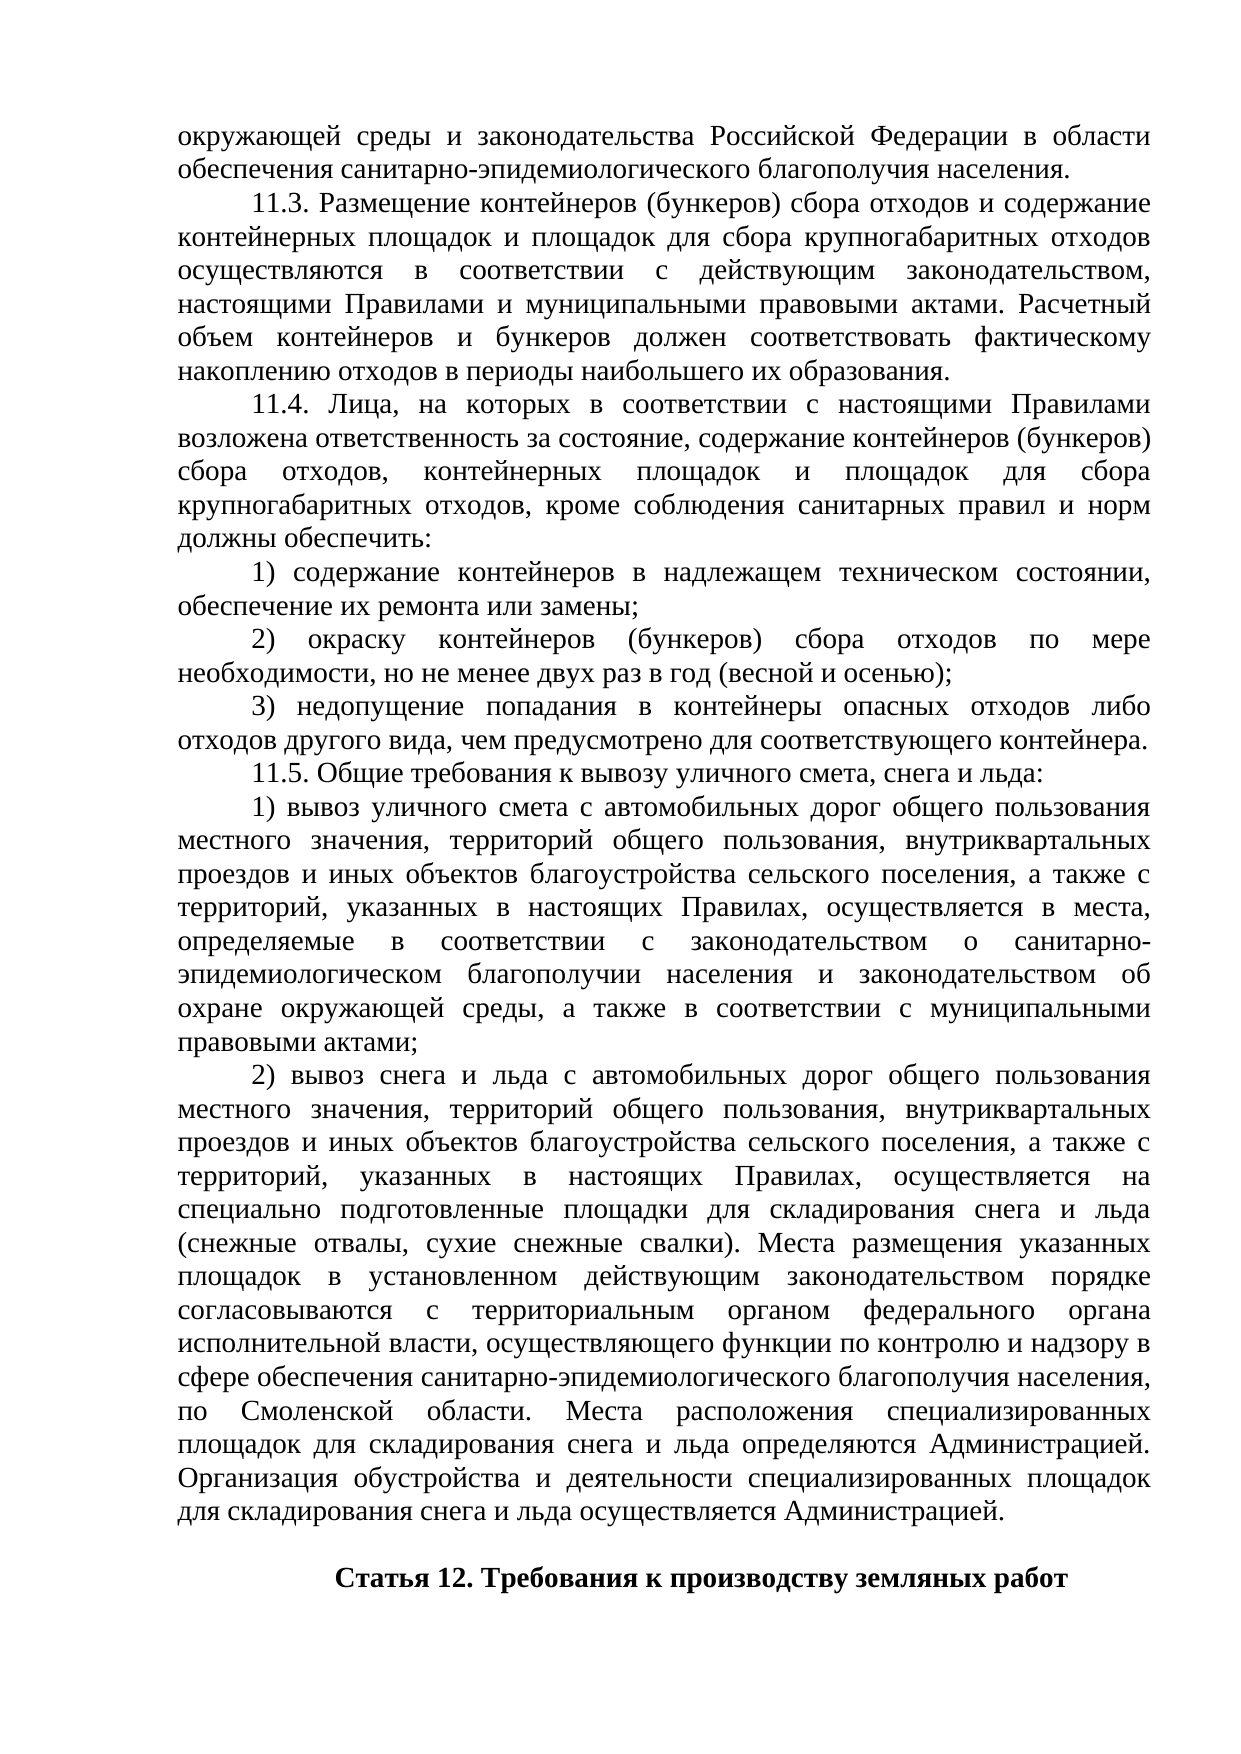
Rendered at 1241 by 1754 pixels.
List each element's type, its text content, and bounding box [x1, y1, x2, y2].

text 11.4. Лица, на которых в соответствии с настоящими Правилами возложена ответственность за состояние, содержание контейнеров (бункеров) сбора отходов, контейнерных площадок и площадок для сбора крупногабаритных отходов, кроме соблюдения санитарных правил и норм должны обеспечить: [177, 386, 1152, 554]
text 11.3. Размещение контейнеров (бункеров) сбора отходов и содержание контейнерных площадок и площадок для сбора крупногабаритных отходов осуществляются в соответствии с действующим законодательством, настоящими Правилами и муниципальными правовыми актами. Расчетный объем контейнеров и бункеров должен соответствовать фактическому накоплению отходов в периоды наибольшего их образования. [177, 185, 1152, 386]
text 2) вывоз снега и льда с автомобильных дорог общего пользования местного значения, территорий общего пользования, внутриквартальных проездов и иных объектов благоустройства сельского поселения, а также с территорий, указанных в настоящих Правилах, осуществляется на специально подготовленные площадки для складирования снега и льда (снежные отвалы, сухие снежные свалки). Места размещения указанных площадок в установленном действующим законодательством порядке согласовываются с территориальным органом федерального органа исполнительной власти, осуществляющего функции по контролю и надзору в сфере обеспечения санитарно-эпидемиологического благополучия населения, по Смоленской области. Места расположения специализированных площадок для складирования снега и льда определяются Администрацией. Организация обустройства и деятельности специализированных площадок для складирования снега и льда осуществляется Администрацией. [177, 1057, 1152, 1527]
text 11.5. Общие требования к вывозу уличного смета, снега и льда: [177, 755, 1152, 789]
text 2) окраску контейнеров (бункеров) сбора отходов по мере необходимости, но не менее двух раз в год (весной и осенью); [177, 621, 1152, 688]
text 1) вывоз уличного смета с автомобильных дорог общего пользования местного значения, территорий общего пользования, внутриквартальных проездов и иных объектов благоустройства сельского поселения, а также с территорий, указанных в настоящих Правилах, осуществляется в места, определяемые в соответствии с законодательством о санитарно-эпидемиологическом благополучии населения и законодательством об охране окружающей среды, а также в соответствии с муниципальными правовыми актами; [177, 789, 1152, 1057]
text Статья 12. Требования к производству земляных работ [177, 1560, 1152, 1594]
text 3) недопущение попадания в контейнеры опасных отходов либо отходов другого вида, чем предусмотрено для соответствующего контейнера. [177, 688, 1152, 755]
text 1) содержание контейнеров в надлежащем техническом состоянии, обеспечение их ремонта или замены; [177, 554, 1152, 621]
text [177, 118, 1152, 185]
